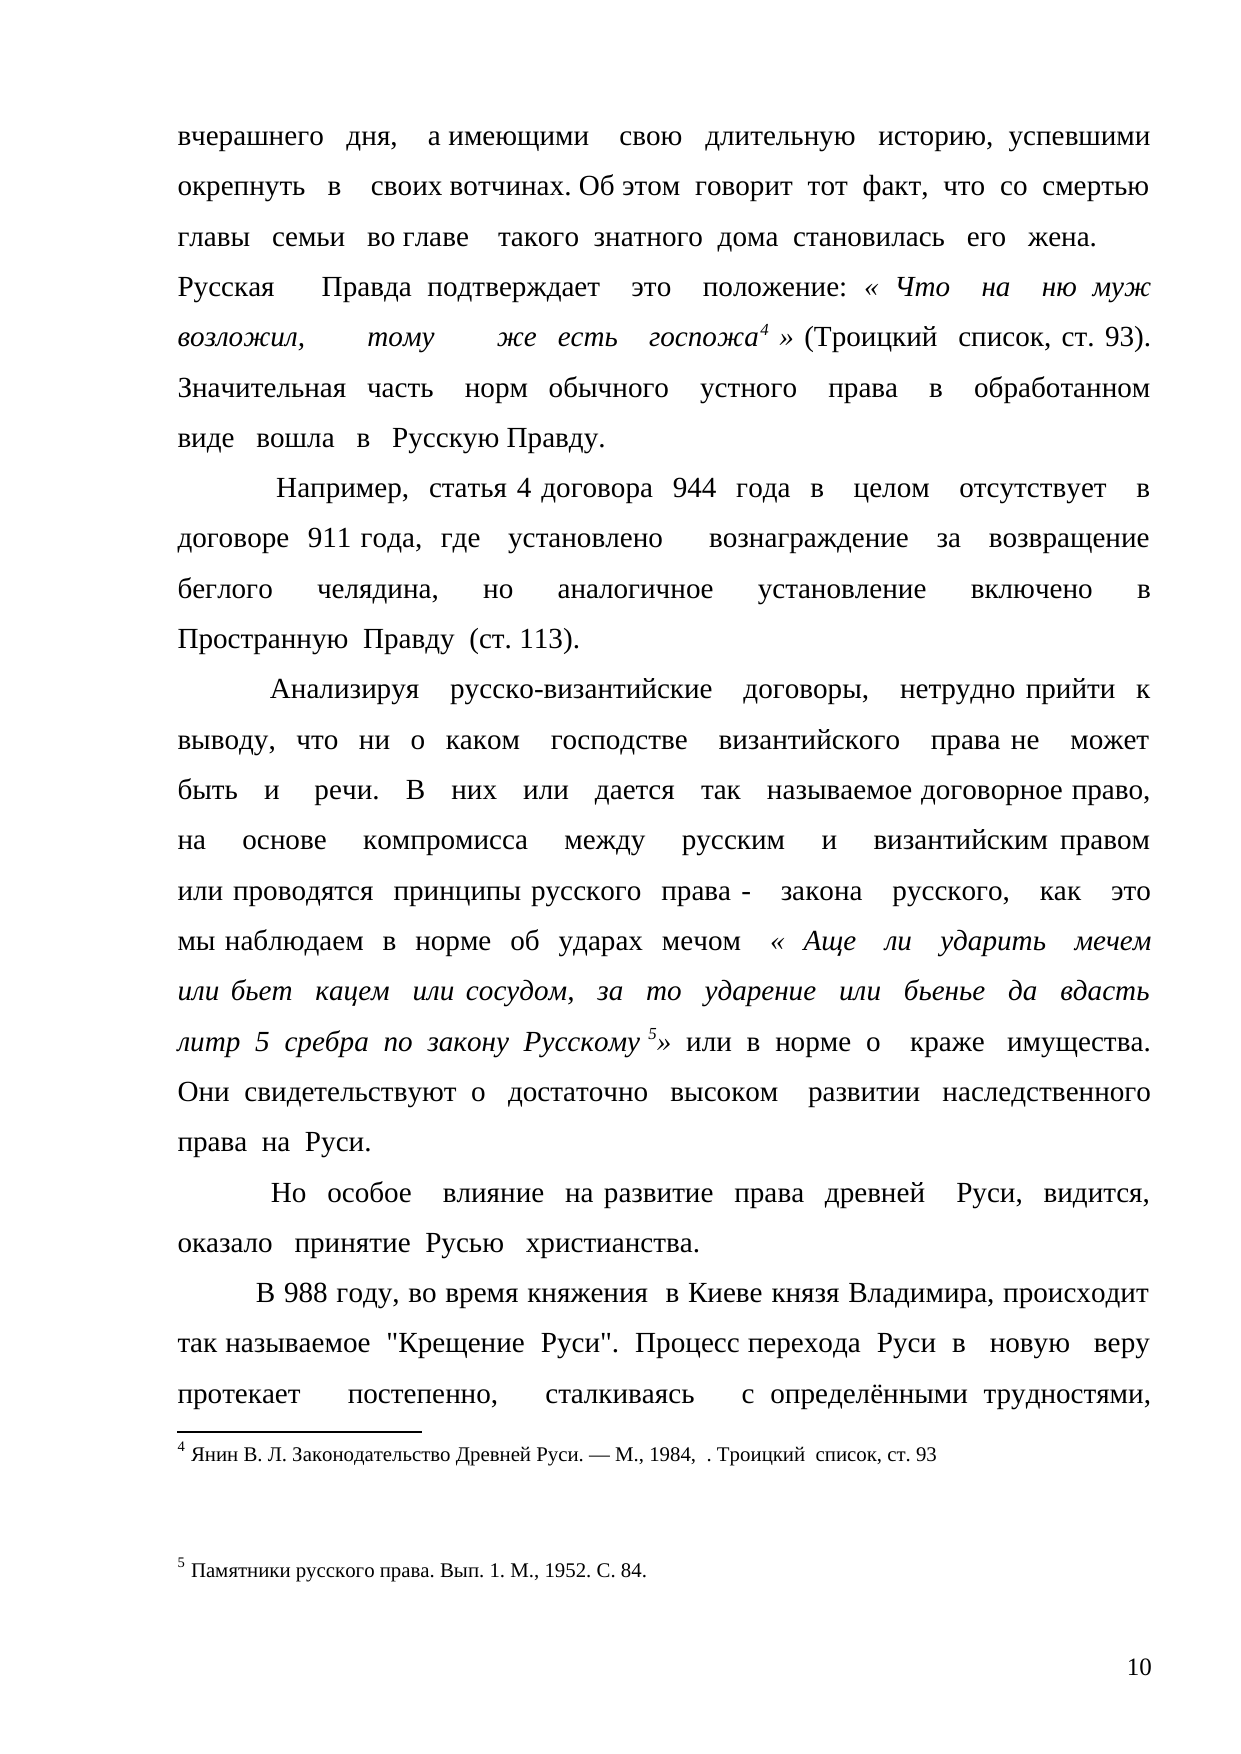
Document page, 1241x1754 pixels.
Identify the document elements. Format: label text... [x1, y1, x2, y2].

text Русская Правда подтверждает это положение: « Что на ню муж возложил, тому же есть госпожа » (Троицкий список, ст. 93). Значительная часть норм обычного устного права в обработанном виде вошла в Русскую Правду. [177, 269, 1152, 453]
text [177, 118, 1152, 252]
text Анализируя русско-византийские договоры, нетрудно прийти к выводу, что ни о каком господстве византийского права не может быть и речи. В них или дается так называемое договорное право, на основе компромисса между русским и византийским правом или проводятся принципы русского права - закона русского, как это мы наблюдаем в норме об ударах мечом « Аще ли ударить мечем или бьет кацем или сосудом, за то ударение или бьенье да вдасть литр 5 сребра по закону Русскому » или в норме о краже имущества. Они свидетельствуют о достаточно высоком развитии наследственного права на Руси. [177, 672, 1152, 1158]
text Но особое влияние на развитие права древней Руси, видится, оказало принятие Русью христианства. [177, 1175, 1152, 1258]
text Например, статья 4 договора 944 года в целом отсутствует в договоре 911 года, где установлено вознаграждение за возвращение беглого челядина, но аналогичное установление включено в Пространную Правду (ст. 113). [177, 470, 1152, 655]
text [177, 1275, 1152, 1409]
